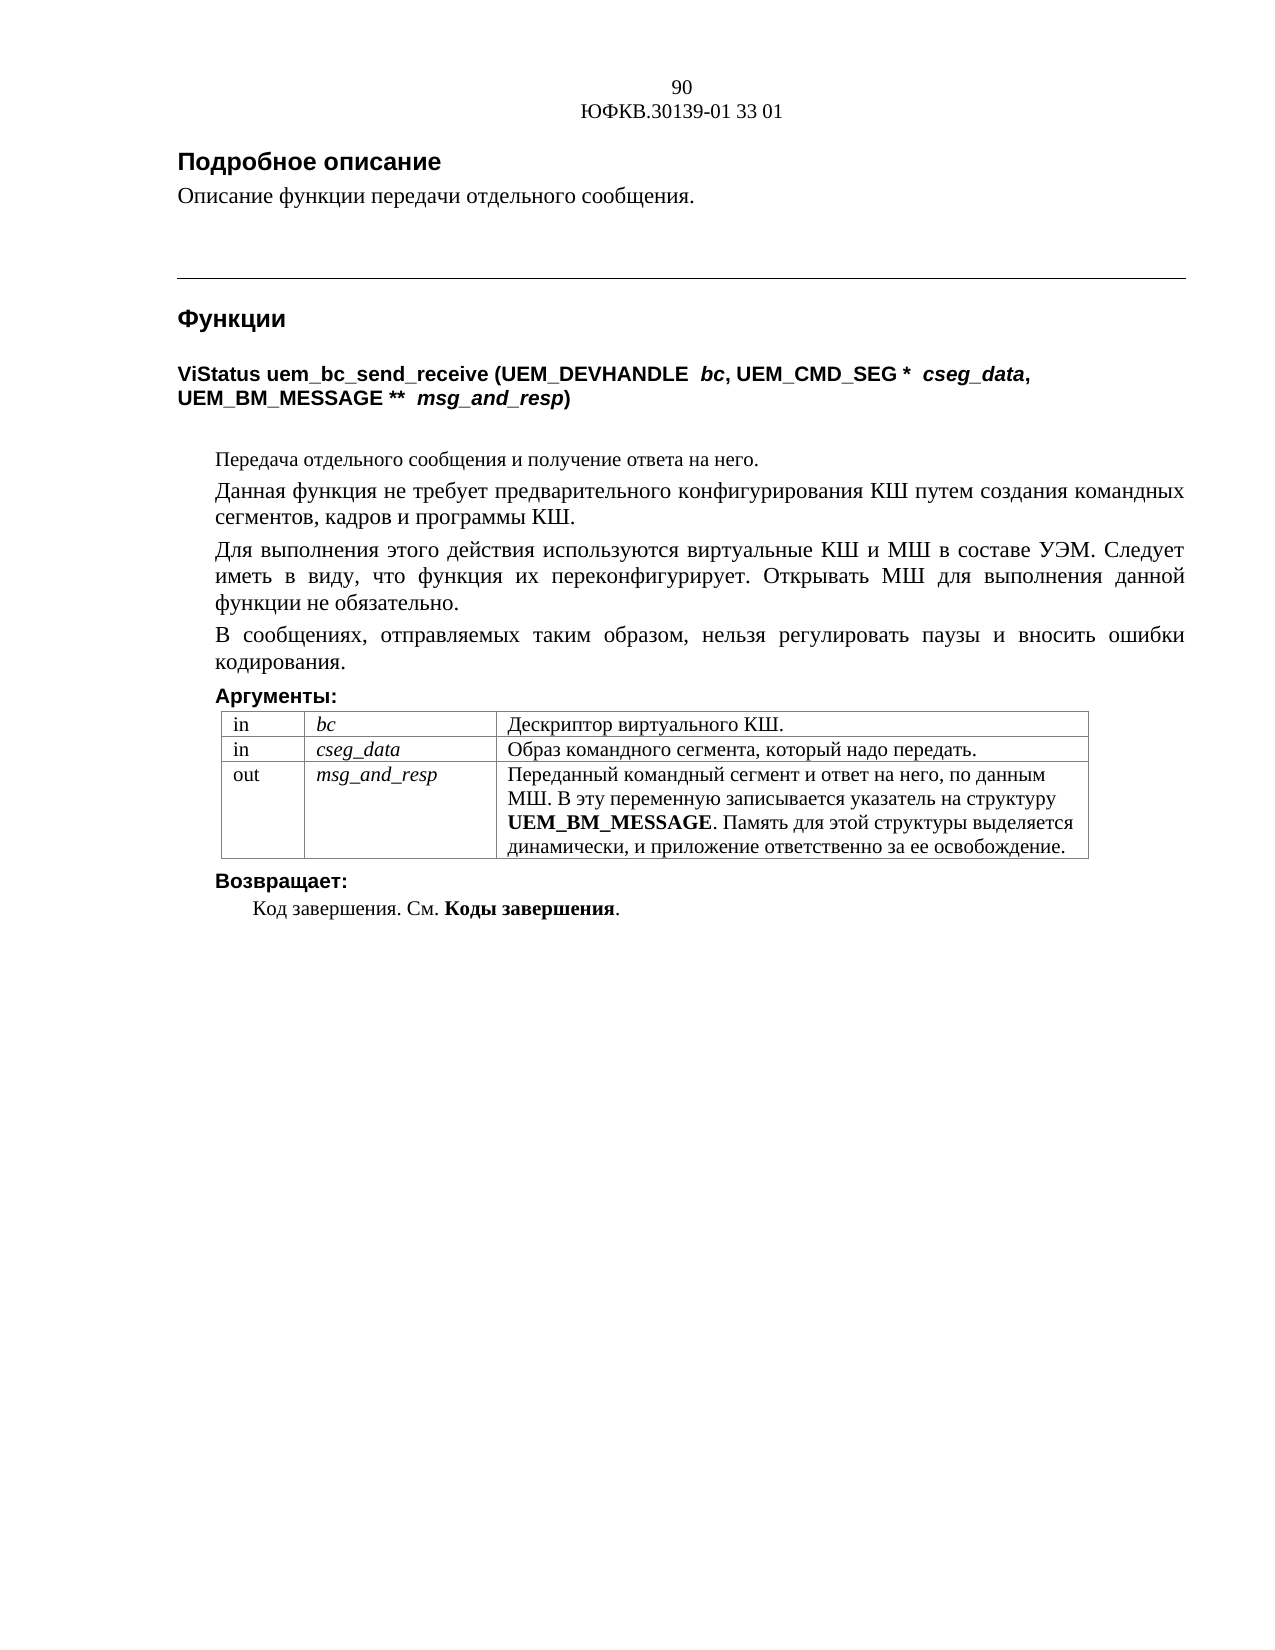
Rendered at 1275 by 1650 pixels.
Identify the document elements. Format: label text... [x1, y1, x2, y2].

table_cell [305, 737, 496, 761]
subtitle Аргументы: [215, 683, 1186, 707]
text Для выполнения этого действия используются виртуальные КШ и МШ в составе УЭМ. Следует иметь в виду, что функция их переконфигурирует. Открывать МШ для выполнения данной функции не обязательно. [215, 536, 1186, 615]
subtitle Подробное описание [177, 147, 1186, 176]
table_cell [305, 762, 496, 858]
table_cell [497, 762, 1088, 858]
text Код завершения. См. Коды завершения. [252, 896, 1186, 919]
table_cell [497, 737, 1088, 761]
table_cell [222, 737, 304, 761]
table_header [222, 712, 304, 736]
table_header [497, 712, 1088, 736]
text В сообщениях, отправляемых таким образом, нельзя регулировать паузы и вносить ошибки кодирования. [215, 621, 1186, 674]
text Данная функция не требует предварительного конфигурирования КШ путем создания командных сегментов, кадров и программы КШ. [215, 477, 1186, 530]
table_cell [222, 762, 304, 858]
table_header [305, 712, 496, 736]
list Передача отдельного сообщения и получение ответа на него. [215, 447, 1186, 471]
subtitle Возвращает: [215, 868, 1186, 892]
subtitle ViStatus uem_bc_send_receive (UEM_DEVHANDLE bc, UEM_CMD_SEG * cseg_data, UEM_BM_MESSAGE ** msg_and_resp) [177, 357, 1186, 410]
subtitle Функции [177, 304, 1186, 332]
text Описание функции передачи отдельного сообщения. [177, 182, 1186, 208]
